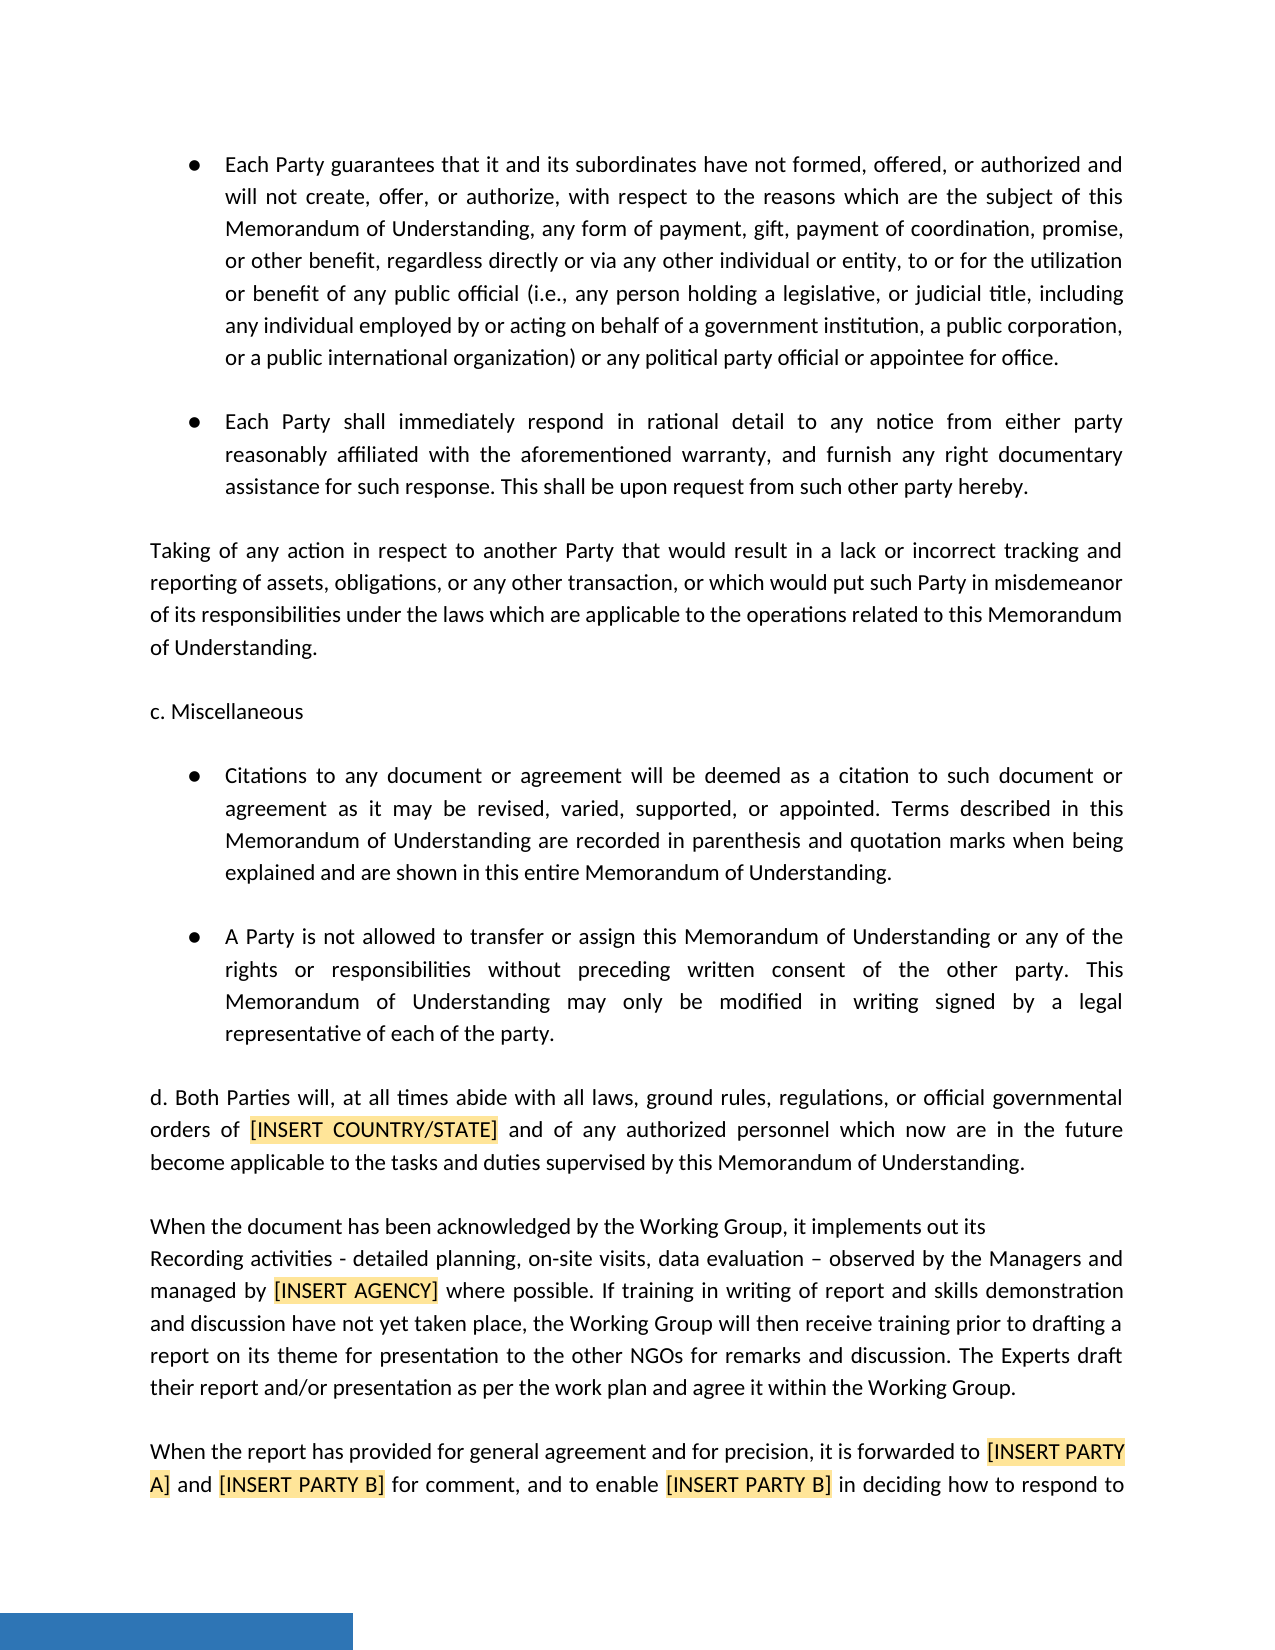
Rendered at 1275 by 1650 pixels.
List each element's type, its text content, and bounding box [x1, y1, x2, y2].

list Citations to any document or agreement will be deemed as a citation to such document or agreement as it may be revised, varied, supported, or appointed. Terms described in this Memorandum of Understanding are recorded in parenthesis and quotation marks when being explained and are shown in this entire Memorandum of Understanding. [187, 762, 1125, 886]
text d. Both Parties will, at all times abide with all laws, ground rules, regulations, or official governmental orders of [INSERT COUNTRY/STATE] and of any authorized personnel which now are in the future become applicable to the tasks and duties supervised by this Memorandum of Understanding. [150, 1083, 1125, 1176]
text Taking of any action in respect to another Party that would result in a lack or incorrect tracking and reporting of assets, obligations, or any other transaction, or which would put such Party in misdemeanor of its responsibilities under the laws which are applicable to the operations related to this Memorandum of Understanding. [150, 536, 1125, 661]
text c. Miscellaneous [150, 697, 1125, 725]
text Recording activities - detailed planning, on-site visits, data evaluation – observed by the Managers and managed by [INSERT AGENCY] where possible. If training in writing of report and skills demonstration and discussion have not yet taken place, the Working Group will then receive training prior to drafting a report on its theme for presentation to the other NGOs for remarks and discussion. The Experts draft their report and/or presentation as per the work plan and agree it within the Working Group. [150, 1244, 1125, 1401]
list Each Party guarantees that it and its subordinates have not formed, offered, or authorized and will not create, offer, or authorize, with respect to the reasons which are the subject of this Memorandum of Understanding, any form of payment, gift, payment of coordination, promise, or other benefit, regardless directly or via any other individual or entity, to or for the utilization or benefit of any public official (i.e., any person holding a legislative, or judicial title, including any individual employed by or acting on behalf of a government institution, a public corporation, or a public international organization) or any political party official or appointee for office. [187, 150, 1125, 371]
list A Party is not allowed to transfer or assign this Memorandum of Understanding or any of the rights or responsibilities without preceding written consent of the other party. This Memorandum of Understanding may only be modified in writing signed by a legal representative of each of the party. [187, 922, 1125, 1047]
text When the document has been acknowledged by the Working Group, it implements out its [150, 1212, 1125, 1240]
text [150, 1437, 1125, 1498]
list Each Party shall immediately respond in rational detail to any notice from either party reasonably affiliated with the aforementioned warranty, and furnish any right documentary assistance for such response. This shall be upon request from such other party hereby. [187, 407, 1125, 500]
